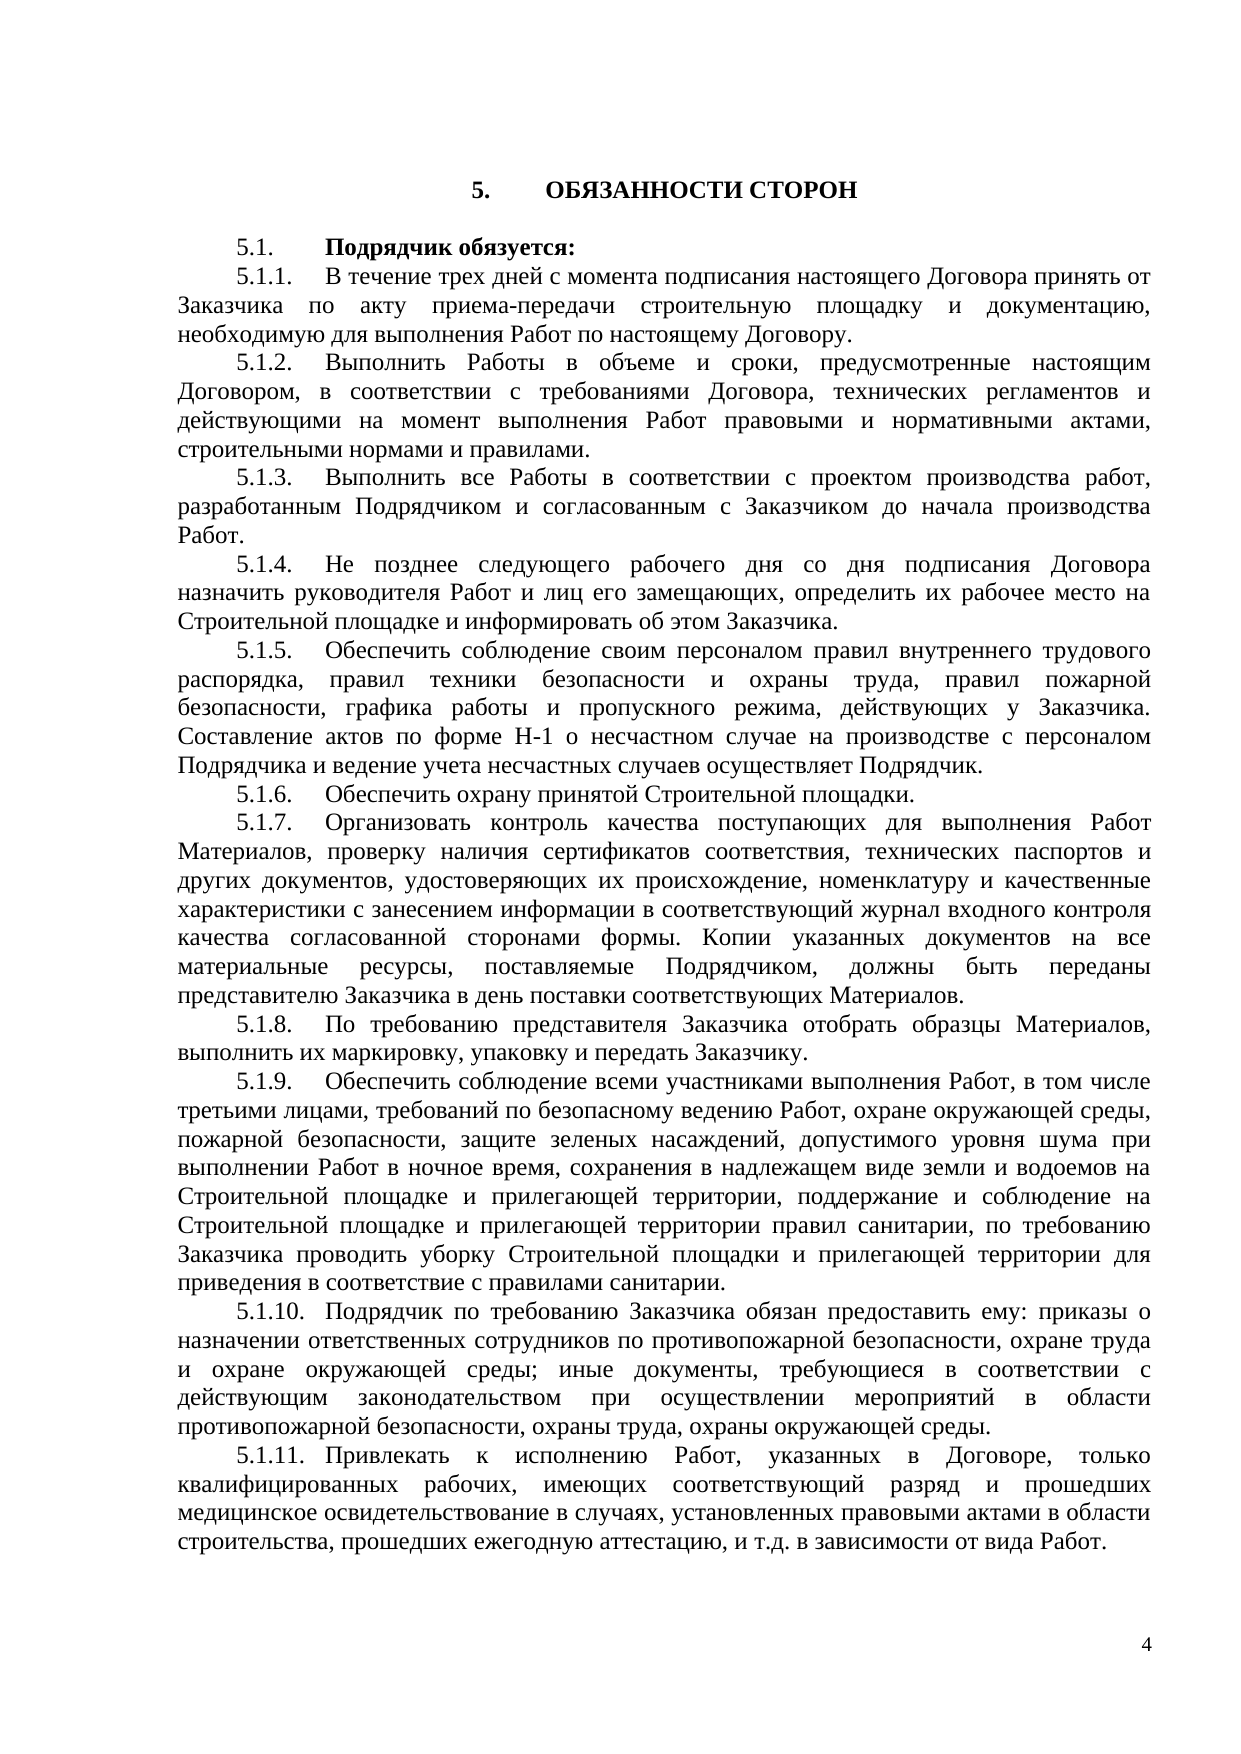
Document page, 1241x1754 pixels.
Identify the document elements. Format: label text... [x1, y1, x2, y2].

list Выполнить Работы в объеме и сроки, предусмотренные настоящим Договором, в соответствии с требованиями Договора, технических регламентов и действующими на момент выполнения Работ правовыми и нормативными актами, строительными нормами и правилами. [177, 347, 1152, 462]
list Выполнить все Работы в соответствии с проектом производства работ, разработанным Подрядчиком и согласованным с Заказчиком до начала производства Работ. [177, 462, 1152, 549]
list Организовать контроль качества поступающих для выполнения Работ Материалов, проверку наличия сертификатов соответствия, технических паспортов и других документов, удостоверяющих их происхождение, номенклатуру и качественные характеристики с занесением информации в соответствующий журнал входного контроля качества согласованной сторонами формы. Копии указанных документов на все материальные ресурсы, поставляемые Подрядчиком, должны быть переданы представителю Заказчика в день поставки соответствующих Материалов. [177, 807, 1152, 1009]
list Не позднее следующего рабочего дня со дня подписания Договора назначить руководителя Работ и лиц его замещающих, определить их рабочее место на Строительной площадке и информировать об этом Заказчика. [177, 549, 1152, 635]
list Подрядчик обязуется: [177, 232, 1152, 261]
list ОБЯЗАННОСТИ СТОРОН [177, 175, 1152, 204]
list Обеспечить охрану принятой Строительной площадки. [177, 779, 1152, 807]
list По требованию представителя Заказчика отобрать образцы Материалов, выполнить их маркировку, упаковку и передать Заказчику. [177, 1009, 1152, 1066]
list Привлекать к исполнению Работ, указанных в Договоре, только квалифицированных рабочих, имеющих соответствующий разряд и прошедших медицинское освидетельствование в случаях, установленных правовыми актами в области строительства, прошедших ежегодную аттестацию, и т.д. в зависимости от вида Работ. [177, 1440, 1152, 1555]
list Обеспечить соблюдение всеми участниками выполнения Работ, в том числе третьими лицами, требований по безопасному ведению Работ, охране окружающей среды, пожарной безопасности, защите зеленых насаждений, допустимого уровня шума при выполнении Работ в ночное время, сохранения в надлежащем виде земли и водоемов на Строительной площадке и прилегающей территории, поддержание и соблюдение на Строительной площадке и прилегающей территории правил санитарии, по требованию Заказчика проводить уборку Строительной площадки и прилегающей территории для приведения в соответствие с правилами санитарии. [177, 1066, 1152, 1296]
list Подрядчик по требованию Заказчика обязан предоставить ему: приказы о назначении ответственных сотрудников по противопожарной безопасности, охране труда и охране окружающей среды; иные документы, требующиеся в соответствии с действующим законодательством при осуществлении мероприятий в области противопожарной безопасности, охраны труда, охраны окружающей среды. [177, 1296, 1152, 1440]
list В течение трех дней с момента подписания настоящего Договора принять от Заказчика по акту приема-передачи строительную площадку и документацию, необходимую для выполнения Работ по настоящему Договору. [177, 261, 1152, 347]
list Обеспечить соблюдение своим персоналом правил внутреннего трудового распорядка, правил техники безопасности и охраны труда, правил пожарной безопасности, графика работы и пропускного режима, действующих у Заказчика. Составление актов по форме Н-1 о несчастном случае на производстве с персоналом Подрядчика и ведение учета несчастных случаев осуществляет Подрядчик. [177, 635, 1152, 779]
